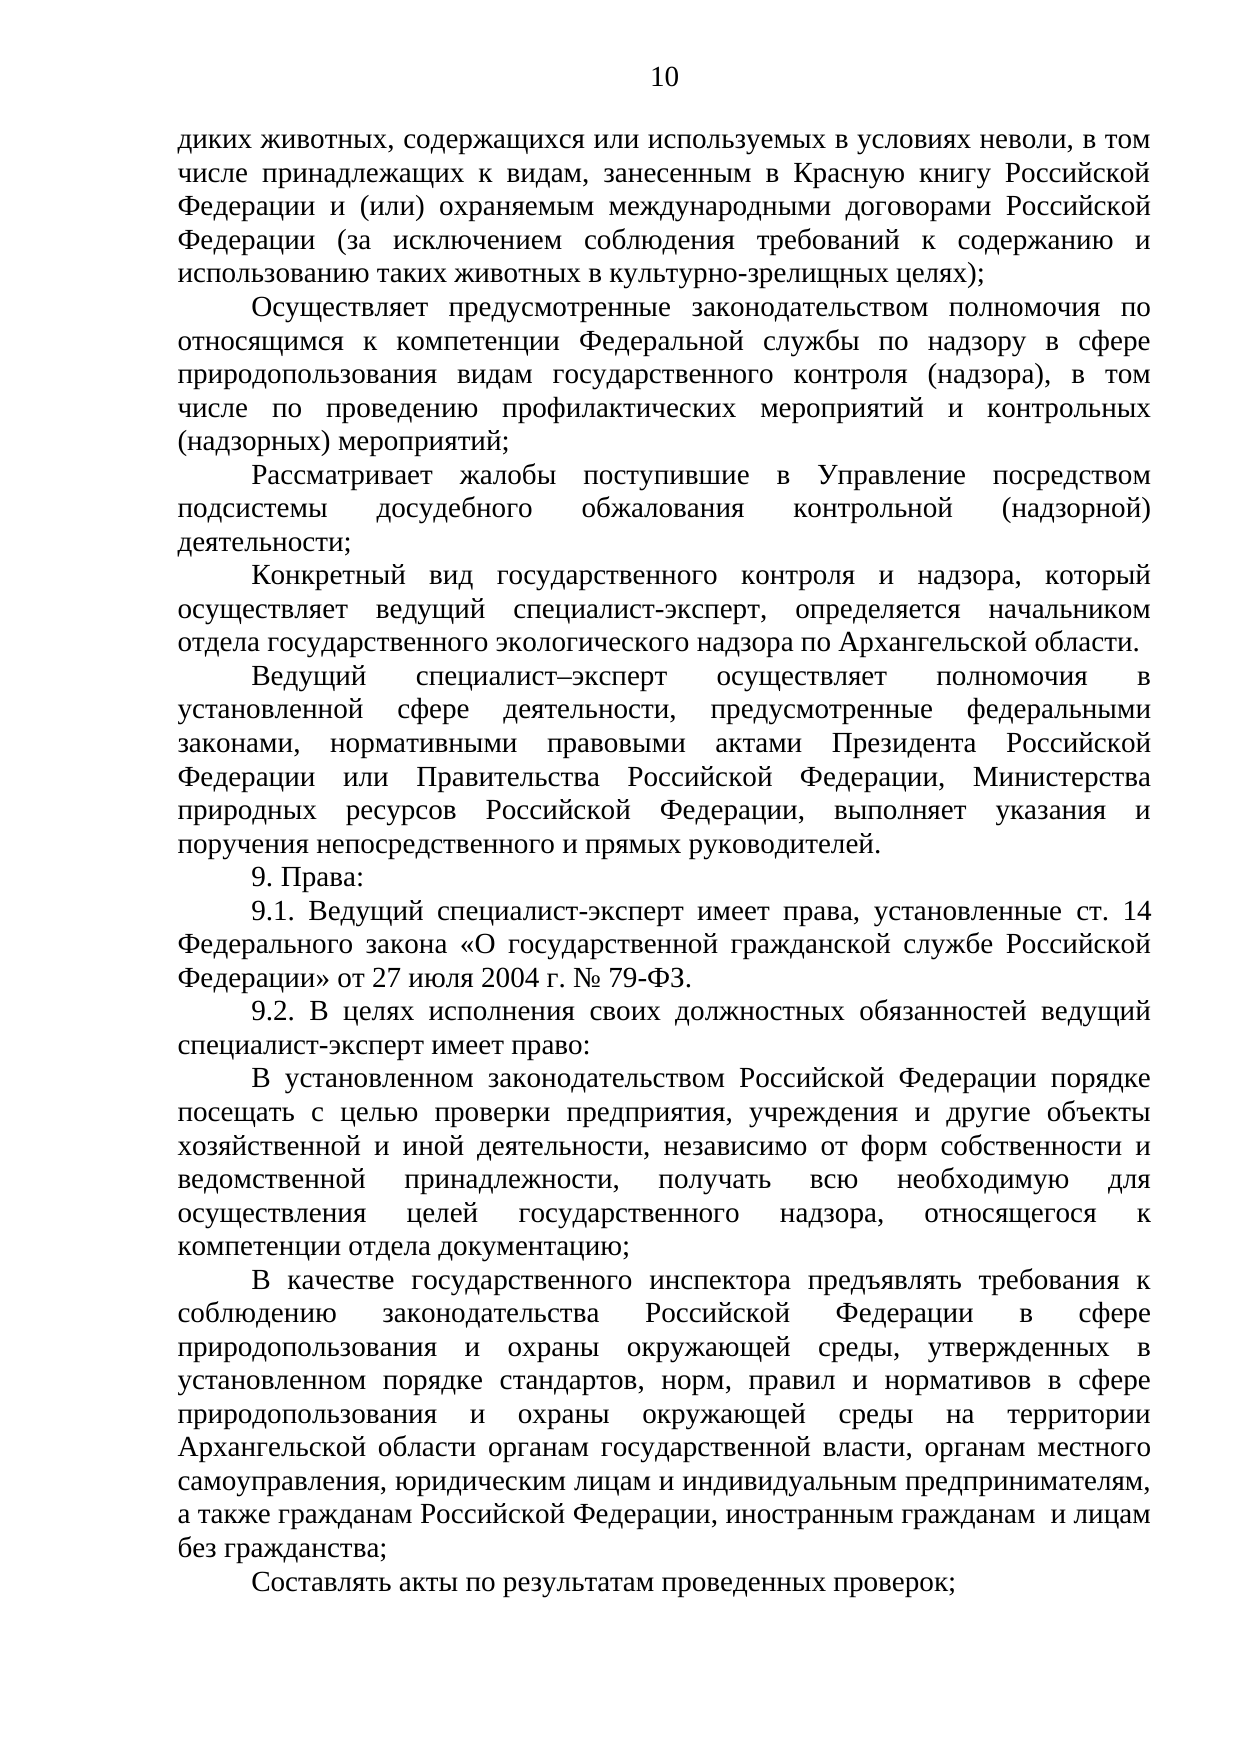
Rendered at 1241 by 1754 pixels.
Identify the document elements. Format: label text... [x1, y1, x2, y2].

text В качестве государственного инспектора предъявлять требования к соблюдению законодательства Российской Федерации в сфере природопользования и охраны окружающей среды, утвержденных в установленном порядке стандартов, норм, правил и нормативов в сфере природопользования и охраны окружающей среды на территории Архангельской области органам государственной власти, органам местного самоуправления, юридическим лицам и индивидуальным предпринимателям, а также гражданам Российской Федерации, иностранным гражданам и лицам без гражданства; [177, 1262, 1152, 1564]
text 9.2. В целях исполнения своих должностных обязанностей ведущий специалист-эксперт имеет право: [177, 993, 1152, 1061]
text Конкретный вид государственного контроля и надзора, который осуществляет ведущий специалист-эксперт, определяется начальником отдела государственного экологического надзора по Архангельской области. [177, 557, 1152, 658]
text Ведущий специалист–эксперт осуществляет полномочия в установленной сфере деятельности, предусмотренные федеральными законами, нормативными правовыми актами Президента Российской Федерации или Правительства Российской Федерации, Министерства природных ресурсов Российской Федерации, выполняет указания и поручения непосредственного и прямых руководителей. [177, 658, 1152, 859]
text Осуществляет предусмотренные законодательством полномочия по относящимся к компетенции Федеральной службы по надзору в сфере природопользования видам государственного контроля (надзора), в том числе по проведению профилактических мероприятий и контрольных (надзорных) мероприятий; [177, 289, 1152, 457]
text Рассматривает жалобы поступившие в Управление посредством подсистемы досудебного обжалования контрольной (надзорной) деятельности; [177, 457, 1152, 557]
text В установленном законодательством Российской Федерации порядке посещать с целью проверки предприятия, учреждения и другие объекты хозяйственной и иной деятельности, независимо от форм собственности и ведомственной принадлежности, получать всю необходимую для осуществления целей государственного надзора, относящегося к компетенции отдела документацию; [177, 1061, 1152, 1262]
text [177, 121, 1152, 289]
text 9.1. Ведущий специалист-эксперт имеет права, установленные ст. 14 Федерального закона «О государственной гражданской службе Российской Федерации» от 27 июля 2004 г. № 79-ФЗ. [177, 893, 1152, 993]
text Составлять акты по результатам проведенных проверок; [177, 1564, 1152, 1597]
text 9. Права: [177, 859, 1152, 893]
